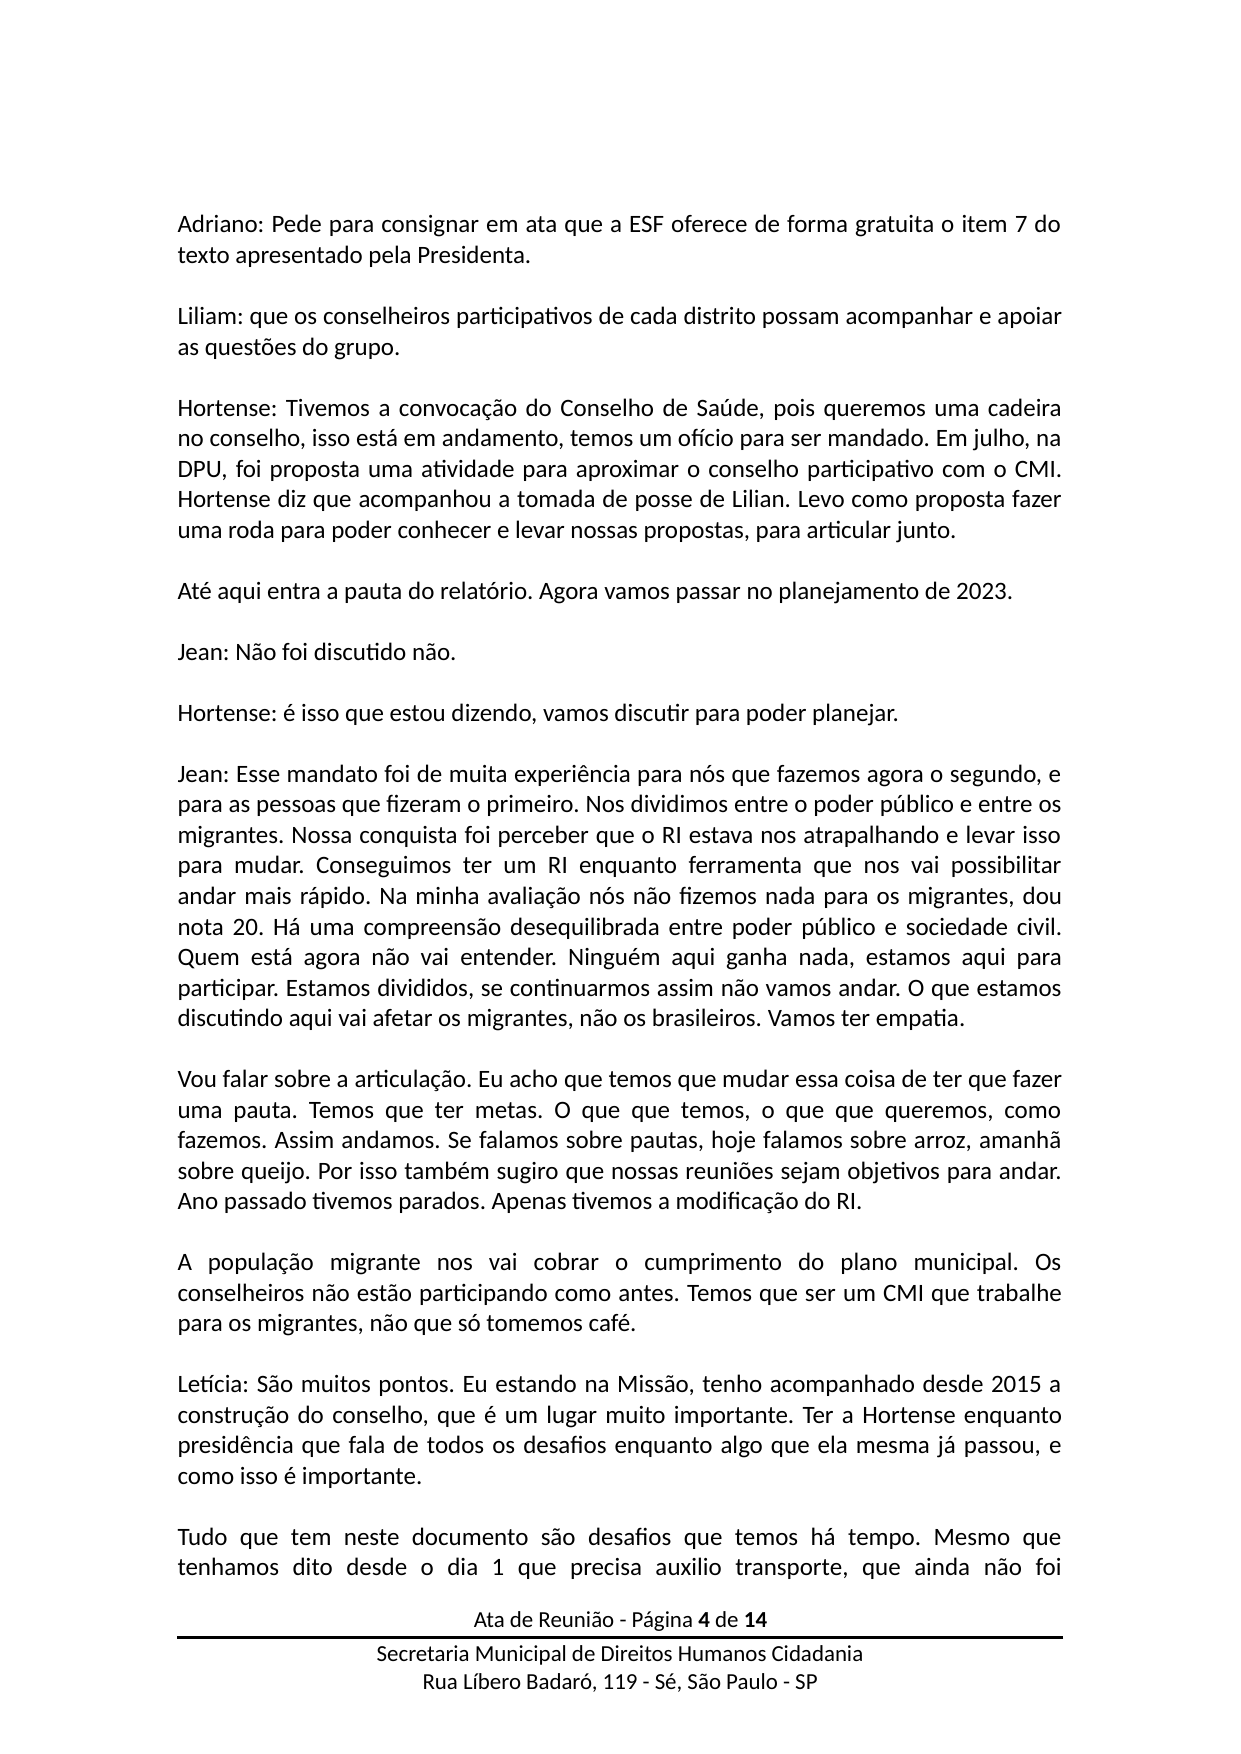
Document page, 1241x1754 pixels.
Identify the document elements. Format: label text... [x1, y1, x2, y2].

text Até aqui entra a pauta do relatório. Agora vamos passar no planejamento de 2023. [177, 575, 1063, 605]
text Hortense: Tivemos a convocação do Conselho de Saúde, pois queremos uma cadeira no conselho, isso está em andamento, temos um ofício para ser mandado. Em julho, na DPU, foi proposta uma atividade para aproximar o conselho participativo com o CMI. Hortense diz que acompanhou a tomada de posse de Lilian. Levo como proposta fazer uma roda para poder conhecer e levar nossas propostas, para articular junto. [177, 392, 1063, 544]
text Letícia: São muitos pontos. Eu estando na Missão, tenho acompanhado desde 2015 a construção do conselho, que é um lugar muito importante. Ter a Hortense enquanto presidência que fala de todos os desafios enquanto algo que ela mesma já passou, e como isso é importante. [177, 1368, 1063, 1491]
text Vou falar sobre a articulação. Eu acho que temos que mudar essa coisa de ter que fazer uma pauta. Temos que ter metas. O que que temos, o que que queremos, como fazemos. Assim andamos. Se falamos sobre pautas, hoje falamos sobre arroz, amanhã sobre queijo. Por isso também sugiro que nossas reuniões sejam objetivos para andar. Ano passado tivemos parados. Apenas tivemos a modificação do RI. [177, 1063, 1063, 1216]
text Jean: Não foi discutido não. [177, 636, 1063, 666]
text Liliam: que os conselheiros participativos de cada distrito possam acompanhar e apoiar as questões do grupo. [177, 300, 1063, 361]
text Hortense: é isso que estou dizendo, vamos discutir para poder planejar. [177, 697, 1063, 727]
text Jean: Esse mandato foi de muita experiência para nós que fazemos agora o segundo, e para as pessoas que fizeram o primeiro. Nos dividimos entre o poder público e entre os migrantes. Nossa conquista foi perceber que o RI estava nos atrapalhando e levar isso para mudar. Conseguimos ter um RI enquanto ferramenta que nos vai possibilitar andar mais rápido. Na minha avaliação nós não fizemos nada para os migrantes, dou nota 20. Há uma compreensão desequilibrada entre poder público e sociedade civil. Quem está agora não vai entender. Ninguém aqui ganha nada, estamos aqui para participar. Estamos divididos, se continuarmos assim não vamos andar. O que estamos discutindo aqui vai afetar os migrantes, não os brasileiros. Vamos ter empatia. [177, 758, 1063, 1033]
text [177, 1521, 1063, 1582]
text A população migrante nos vai cobrar o cumprimento do plano municipal. Os conselheiros não estão participando como antes. Temos que ser um CMI que trabalhe para os migrantes, não que só tomemos café. [177, 1246, 1063, 1338]
text Adriano: Pede para consignar em ata que a ESF oferece de forma gratuita o item 7 do texto apresentado pela Presidenta. [177, 209, 1063, 270]
